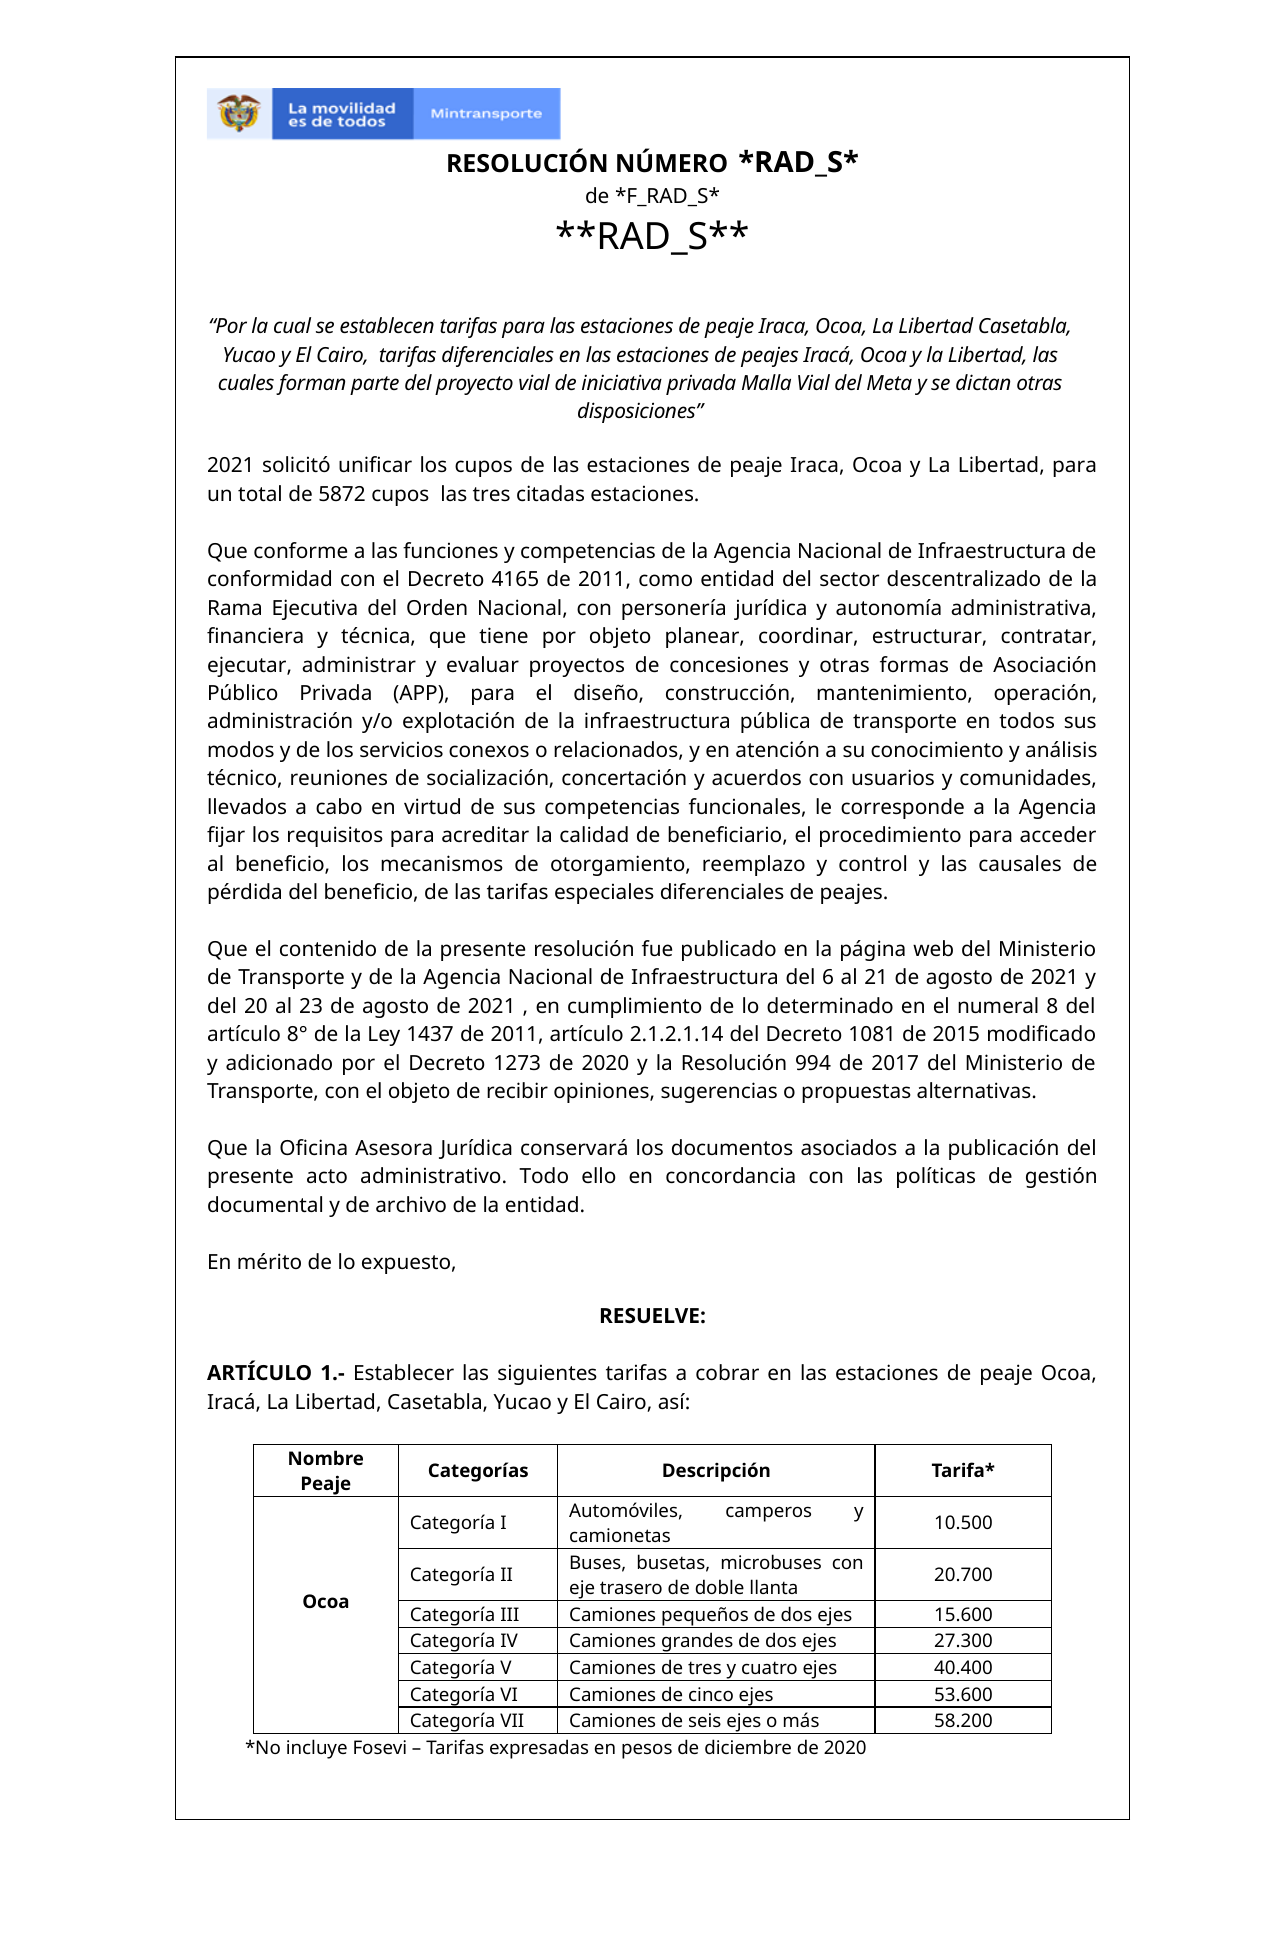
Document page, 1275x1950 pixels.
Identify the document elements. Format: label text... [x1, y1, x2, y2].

table_cell Camiones de cinco ejes [558, 1681, 874, 1706]
text RESUELVE: [207, 1302, 1098, 1330]
table_cell Camiones pequeños de dos ejes [558, 1601, 874, 1627]
text Que conforme a las funciones y competencias de la Agencia Nacional de Infraestructura de conformidad con el Decreto 4165 de 2011, como entidad del sector descentralizado de la Rama Ejecutiva del Orden Nacional, con personería jurídica y autonomía administrativa, financiera y técnica, que tiene por objeto planear, coordinar, estructurar, contratar, ejecutar, administrar y evaluar proyectos de concesiones y otras formas de Asociación Público Privada (APP), para el diseño, construcción, mantenimiento, operación, administración y/o explotación de la infraestructura pública de transporte en todos sus modos y de los servicios conexos o relacionados, y en atención a su conocimiento y análisis técnico, reuniones de socialización, concertación y acuerdos con usuarios y comunidades, llevados a cabo en virtud de sus competencias funcionales, le corresponde a la Agencia fijar los requisitos para acreditar la calidad de beneficiario, el procedimiento para acceder al beneficio, los mecanismos de otorgamiento, reemplazo y control y las causales de pérdida del beneficio, de las tarifas especiales diferenciales de peajes. [207, 536, 1098, 906]
picture [206, 88, 562, 142]
table_cell 58.200 [876, 1708, 1051, 1733]
table_header Descripción [558, 1445, 874, 1496]
text Que el contenido de la presente resolución fue publicado en la página web del Ministerio de Transporte y de la Agencia Nacional de Infraestructura del 6 al 21 de agosto de 2021 y del 20 al 23 de agosto de 2021 , en cumplimiento de lo determinado en el numeral 8 del artículo 8° de la Ley 1437 de 2011, artículo 2.1.2.1.14 del Decreto 1081 de 2015 modificado y adicionado por el Decreto 1273 de 2020 y la Resolución 994 de 2017 del Ministerio de Transporte, con el objeto de recibir opiniones, sugerencias o propuestas alternativas. [207, 934, 1098, 1105]
table_cell Categoría VI [399, 1681, 557, 1706]
table_header Tarifa* [876, 1445, 1051, 1496]
table_cell Categoría IV [399, 1628, 557, 1653]
table_cell 40.400 [876, 1654, 1051, 1680]
table_cell Categoría VII [399, 1708, 557, 1733]
table_cell Camiones grandes de dos ejes [558, 1628, 874, 1653]
table_cell Categoría II [399, 1549, 557, 1600]
table_cell Camiones de tres y cuatro ejes [558, 1654, 874, 1680]
table_cell 27.300 [876, 1628, 1051, 1653]
table_cell Ocoa [254, 1497, 398, 1733]
text *No incluye Fosevi – Tarifas expresadas en pesos de diciembre de 2020 [207, 1734, 1098, 1759]
table_cell 10.500 [876, 1497, 1051, 1548]
table_header Categorías [399, 1445, 557, 1496]
text Que la Oficina Asesora Jurídica conservará los documentos asociados a la publicación del presente acto administrativo. Todo ello en concordancia con las políticas de gestión documental y de archivo de la entidad. [207, 1133, 1098, 1218]
table_cell Camiones de seis ejes o más [558, 1708, 874, 1733]
table_cell 15.600 [876, 1601, 1051, 1627]
table_cell Buses, busetas, microbuses con eje trasero de doble llanta [558, 1549, 874, 1600]
table_cell Automóviles, camperos y camionetas [558, 1497, 874, 1548]
table_cell Categoría V [399, 1654, 557, 1680]
table_cell 20.700 [876, 1549, 1051, 1600]
table_cell Categoría III [399, 1601, 557, 1627]
table_header Nombre Peaje [254, 1445, 398, 1496]
table_cell 53.600 [876, 1681, 1051, 1706]
text En mérito de lo expuesto, [207, 1247, 1098, 1275]
text ARTÍCULO 1.- Establecer las siguientes tarifas a cobrar en las estaciones de peaje Ocoa, Iracá, La Libertad, Casetabla, Yucao y El Cairo, así: [207, 1358, 1098, 1415]
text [207, 451, 1098, 507]
table_cell Categoría I [399, 1497, 557, 1548]
